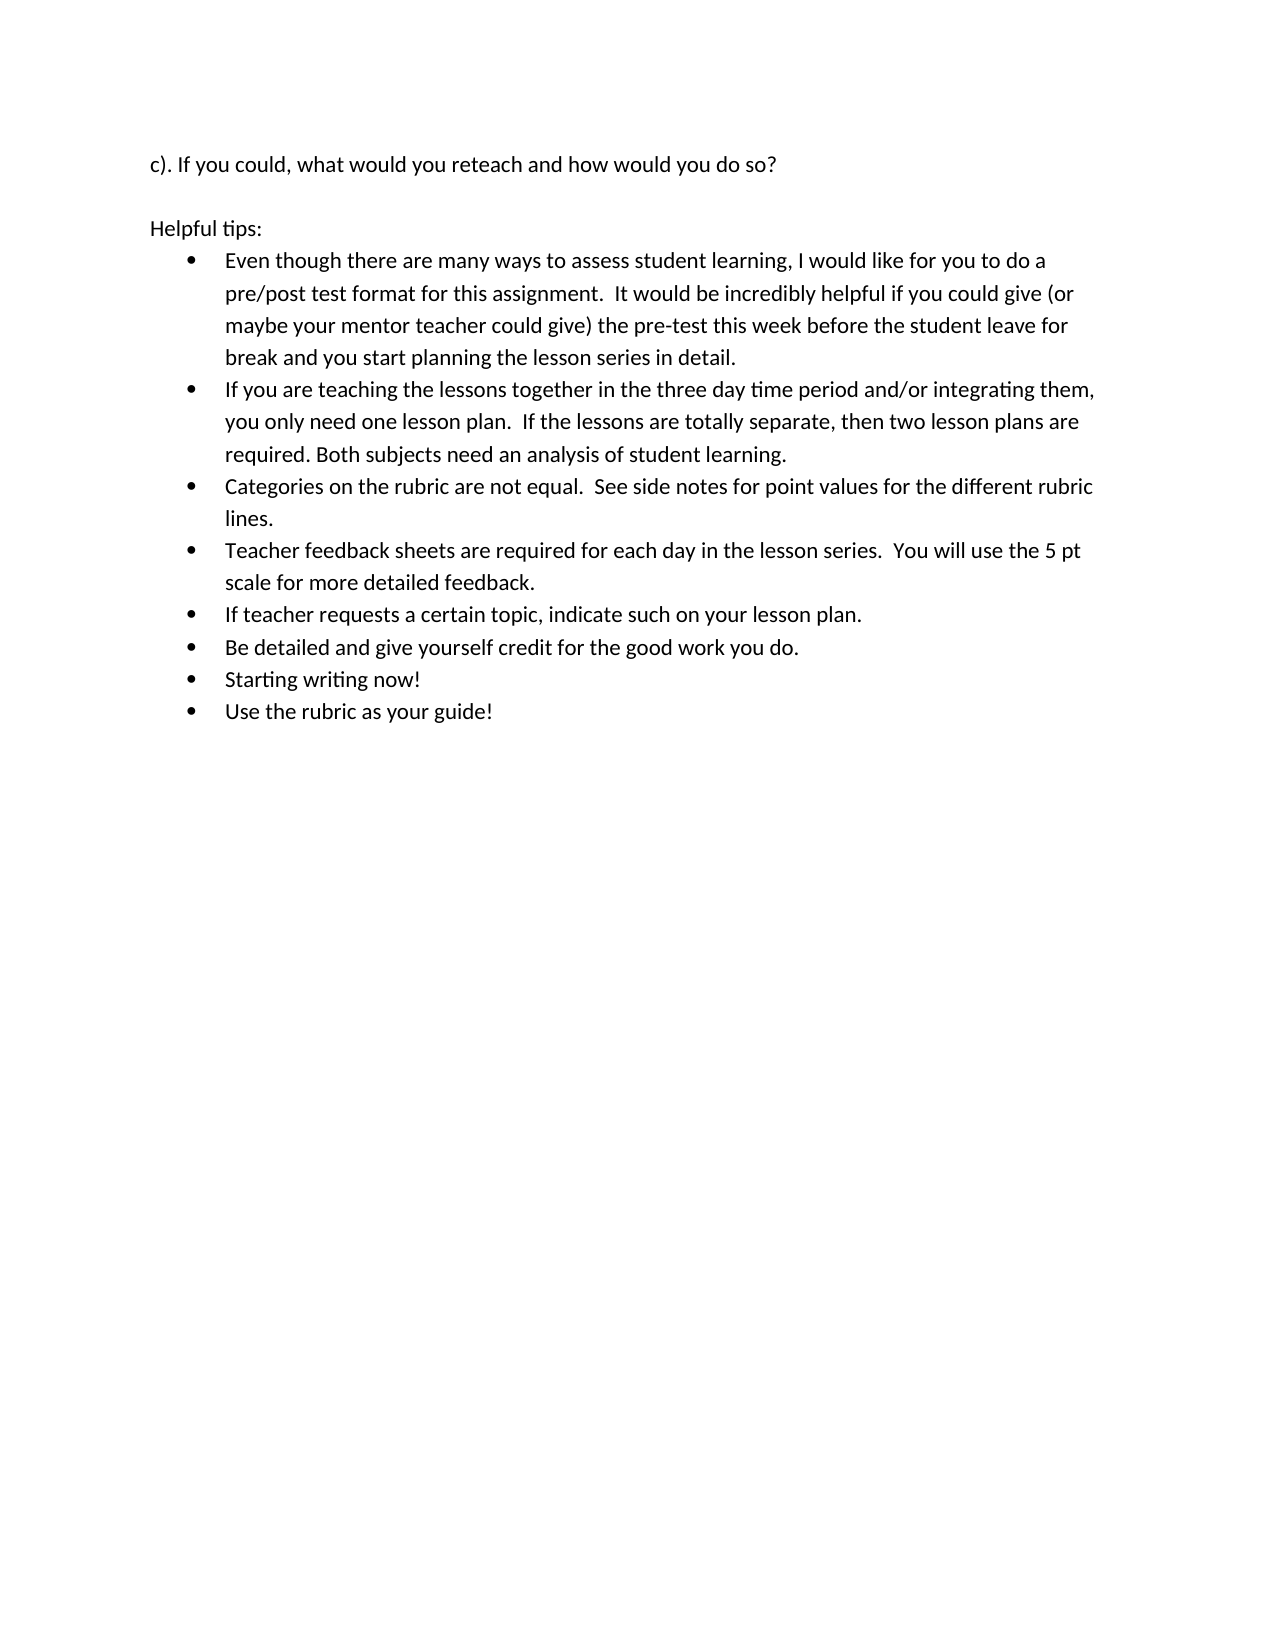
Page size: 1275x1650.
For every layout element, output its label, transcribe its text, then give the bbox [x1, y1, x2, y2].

list Be detailed and give yourself credit for the good work you do. [187, 633, 1125, 661]
list Categories on the rubric are not equal. See side notes for point values for the different rubric lines. [187, 472, 1125, 532]
list Even though there are many ways to assess student learning, I would like for you to do a pre/post test format for this assignment. It would be incredibly helpful if you could give (or maybe your mentor teacher could give) the pre-test this week before the student leave for break and you start planning the lesson series in detail. [187, 247, 1125, 371]
list If teacher requests a certain topic, indicate such on your lesson plan. [187, 601, 1125, 629]
list Use the rubric as your guide! [187, 697, 1125, 725]
text Helpful tips: [150, 214, 1125, 242]
list Starting writing now! [187, 665, 1125, 693]
list If you are teaching the lessons together in the three day time period and/or integrating them, you only need one lesson plan. If the lessons are totally separate, then two lesson plans are required. Both subjects need an analysis of student learning. [187, 375, 1125, 468]
text c). If you could, what would you reteach and how would you do so? [150, 150, 1125, 178]
list Teacher feedback sheets are required for each day in the lesson series. You will use the 5 pt scale for more detailed feedback. [187, 536, 1125, 596]
